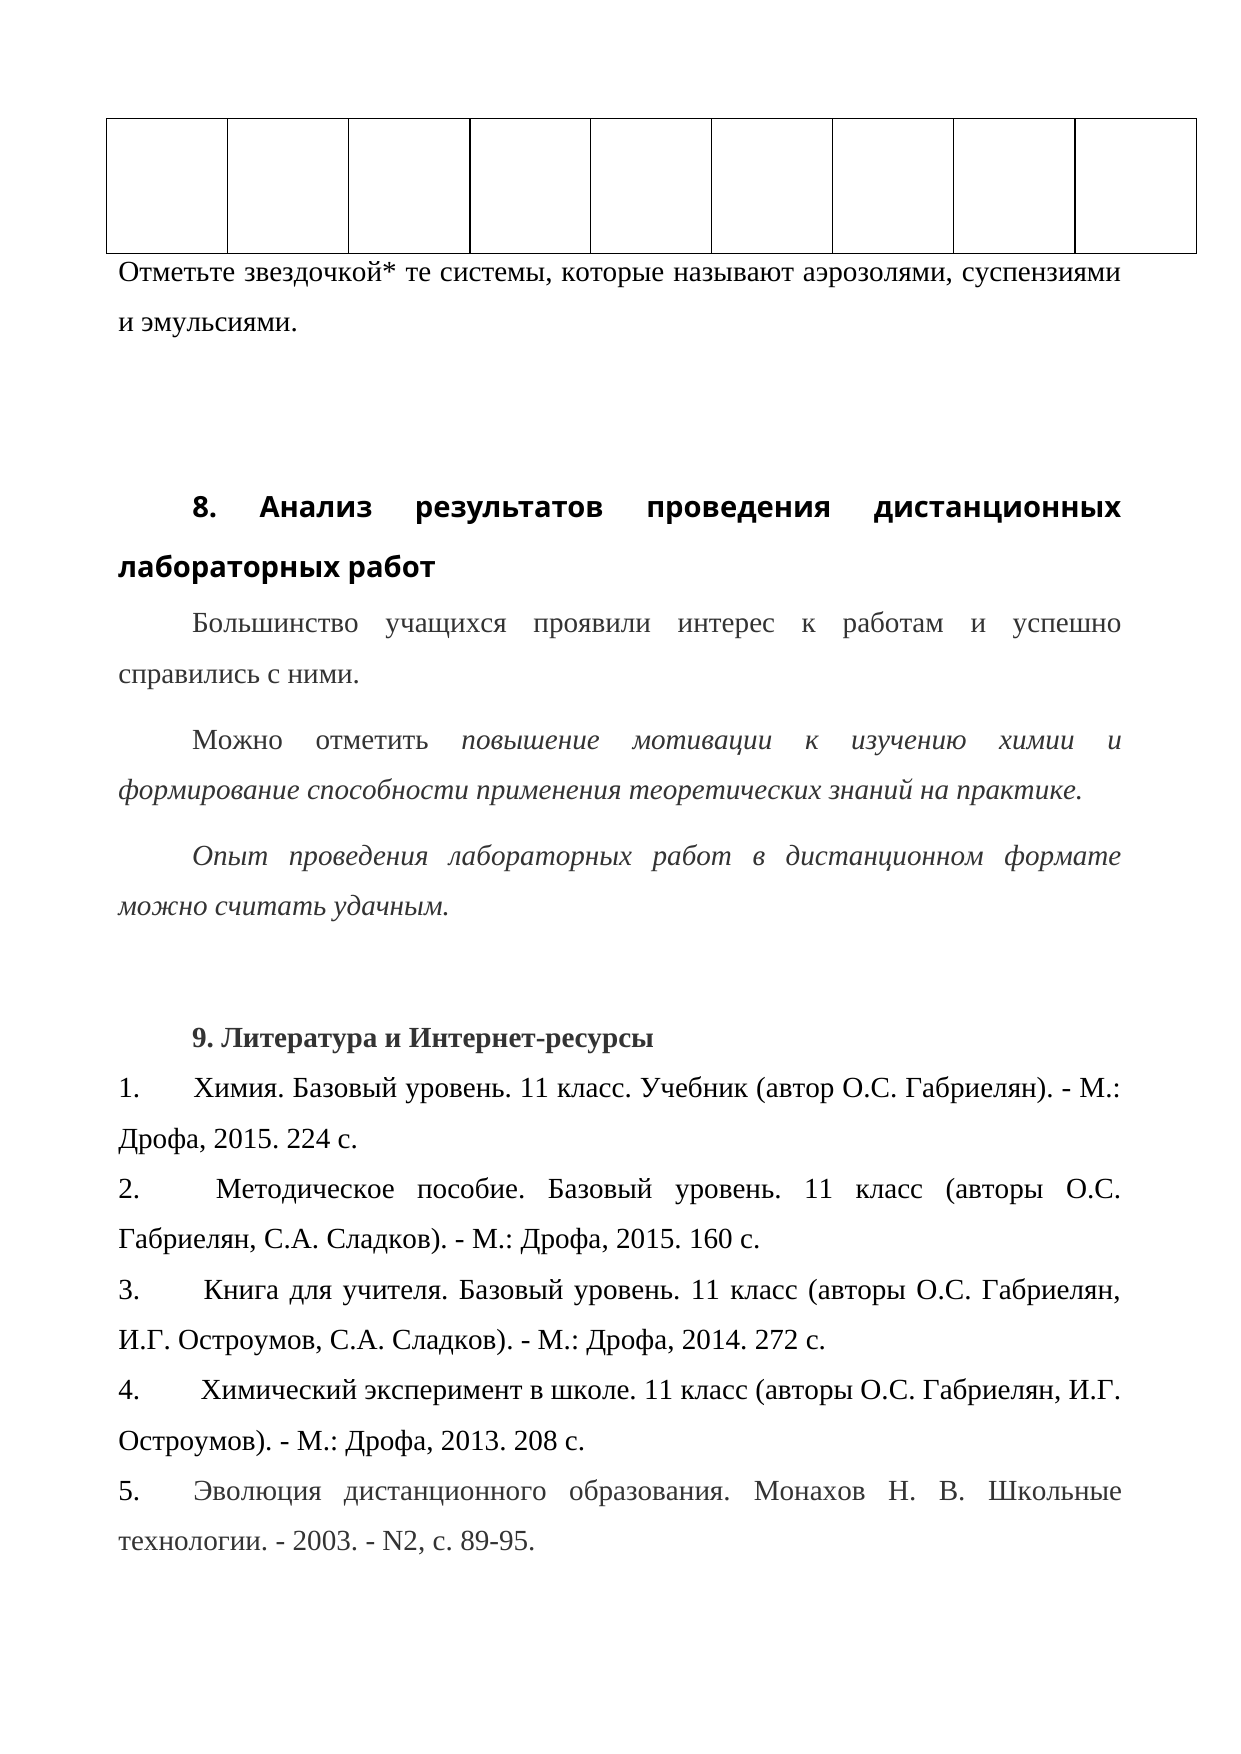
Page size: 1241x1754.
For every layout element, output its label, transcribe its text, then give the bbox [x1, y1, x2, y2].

table_cell [471, 119, 590, 253]
table_cell [954, 119, 1074, 253]
text Отметьте звездочкой* те системы, которые называют аэрозолями, суспензиями и эмульсиями. [118, 254, 1122, 338]
table_cell [833, 119, 953, 253]
text 8. Анализ результатов проведения дистанционных лабораторных работ [118, 487, 1122, 586]
list Книга для учителя. Базовый уровень. 11 класс (авторы О.С. Габриелян, И.Г. Остроумов, С.А. Сладков). - М.: Дрофа, 2014. 272 с. [118, 1272, 1122, 1356]
list Химический эксперимент в школе. 11 класс (авторы О.С. Габриелян, И.Г. Остроумов). - М.: Дрофа, 2013. 208 с. [118, 1372, 1122, 1456]
list Методическое пособие. Базовый уровень. 11 класс (авторы О.С. Габриелян, С.А. Сладков). - М.: Дрофа, 2015. 160 с. [118, 1171, 1122, 1255]
text 9. Литература и Интернет-ресурсы [118, 1020, 1122, 1054]
list Эволюция дистанционного образования. Монахов Н. В. Школьные технологии. - 2003. - N2, с. 89-95. [118, 1473, 1122, 1557]
table_cell [107, 119, 227, 253]
text Опыт проведения лабораторных работ в дистанционном формате можно считать удачным. [118, 838, 1122, 922]
table_cell [228, 119, 348, 253]
text Большинство учащихся проявили интерес к работам и успешно справились с ними. [118, 606, 1122, 689]
table_cell [1076, 119, 1196, 253]
list Химия. Базовый уровень. 11 класс. Учебник (автор О.С. Габриелян). - М.: Дрофа, 2015. 224 с. [118, 1071, 1122, 1154]
table_cell [591, 119, 711, 253]
text Можно отметить повышение мотивации к изучению химии и формирование способности применения теоретических знаний на практике. [118, 722, 1122, 806]
table_cell [712, 119, 832, 253]
table_cell [349, 119, 469, 253]
